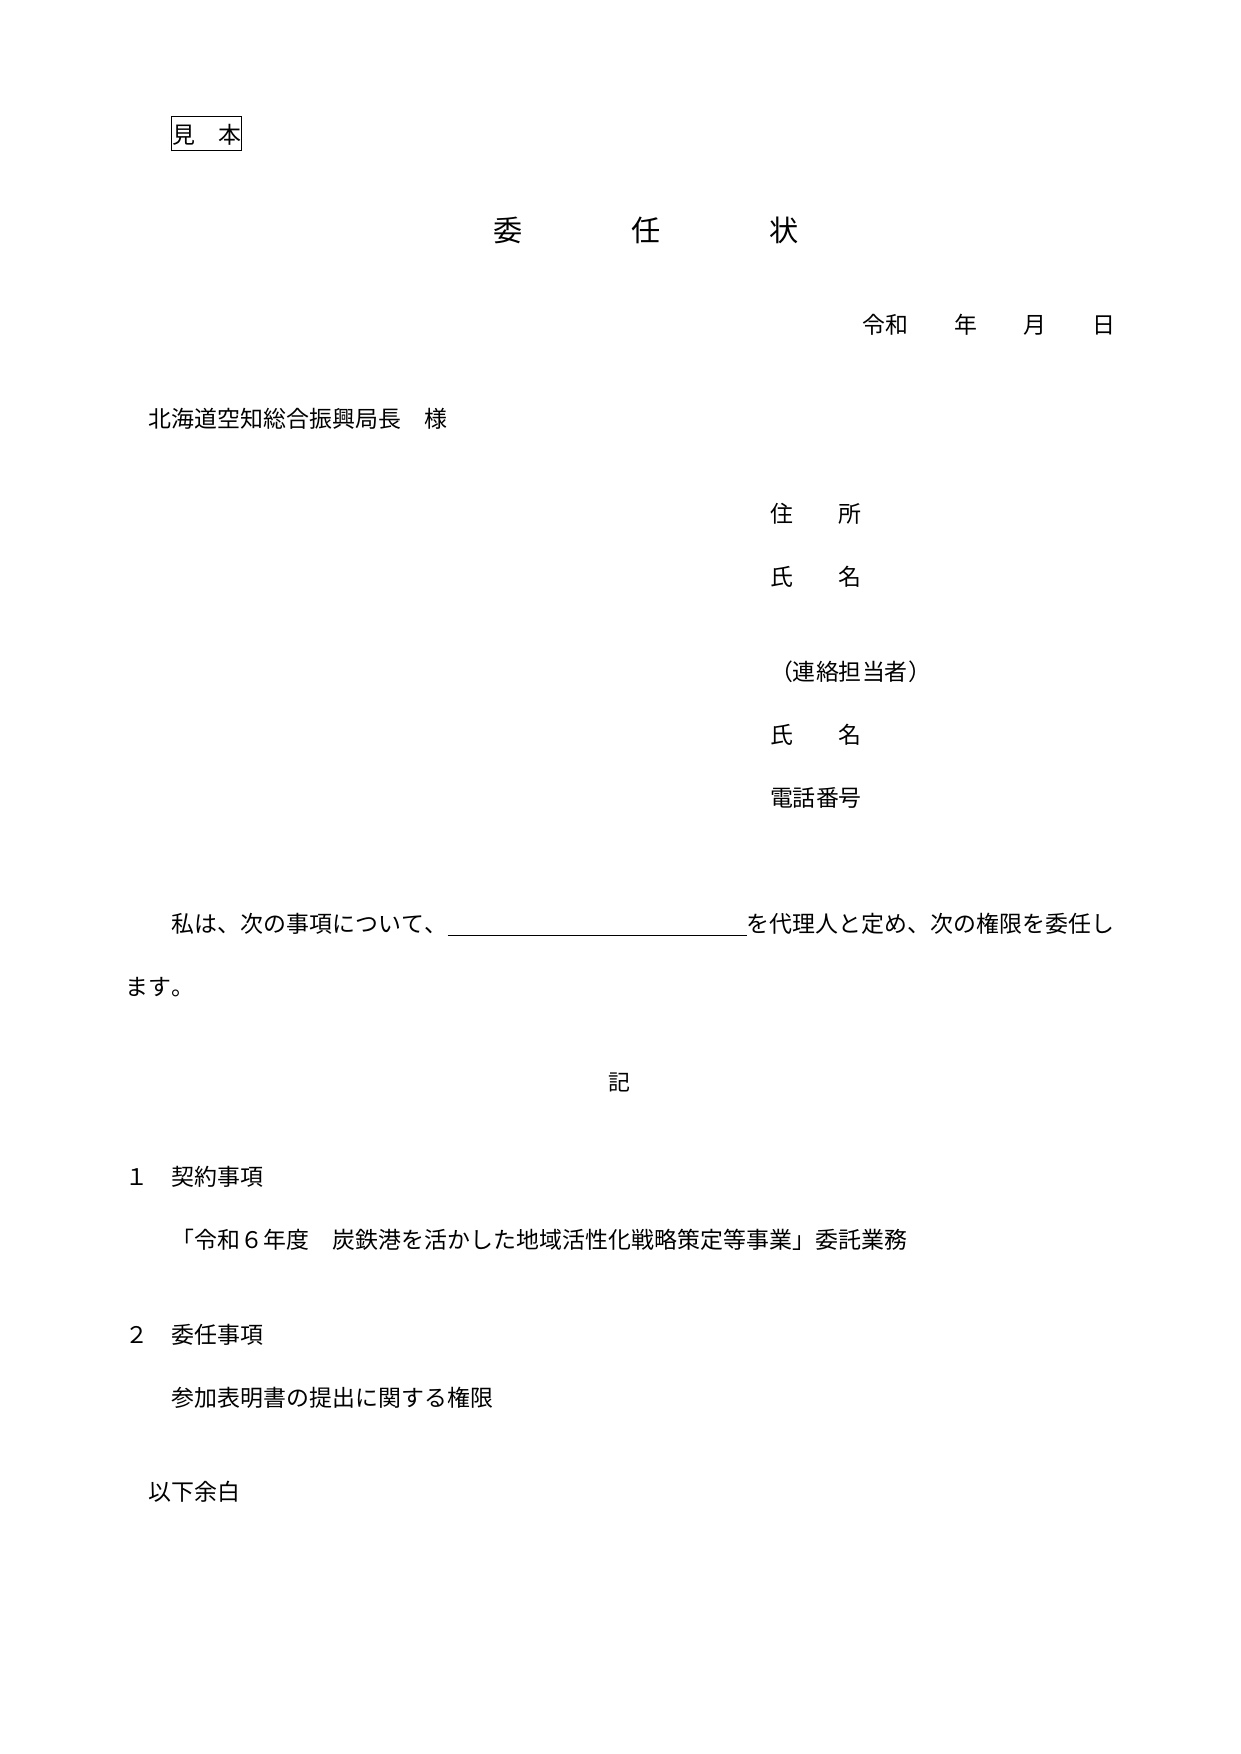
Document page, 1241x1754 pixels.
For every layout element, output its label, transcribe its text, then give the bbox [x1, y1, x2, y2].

text 氏 名 [686, 702, 1034, 765]
text 氏 名 [683, 544, 1034, 607]
text 電話番号 [686, 765, 1034, 828]
text 参加表明書の提出に関する権限 [125, 1365, 1115, 1428]
text 「令和６年度 炭鉄港を活かした地域活性化戦略策定等事業」委託業務 [125, 1207, 1115, 1270]
text 令和 年 月 日 [125, 292, 1115, 355]
text 住 所 [683, 481, 1034, 544]
subtitle 記 [125, 1049, 1115, 1112]
text 以下余白 [125, 1459, 1115, 1522]
text （連絡担当者） [125, 639, 1034, 702]
text 北海道空知総合振興局長 様 [125, 386, 1115, 449]
text 委 任 状 [125, 197, 1115, 260]
text ２ 委任事項 [125, 1302, 1115, 1365]
text １ 契約事項 [125, 1144, 1115, 1207]
text 見 本 [144, 102, 1115, 165]
text 私は、次の事項について、 を代理人と定め、次の権限を委任します。 [125, 891, 1115, 1017]
